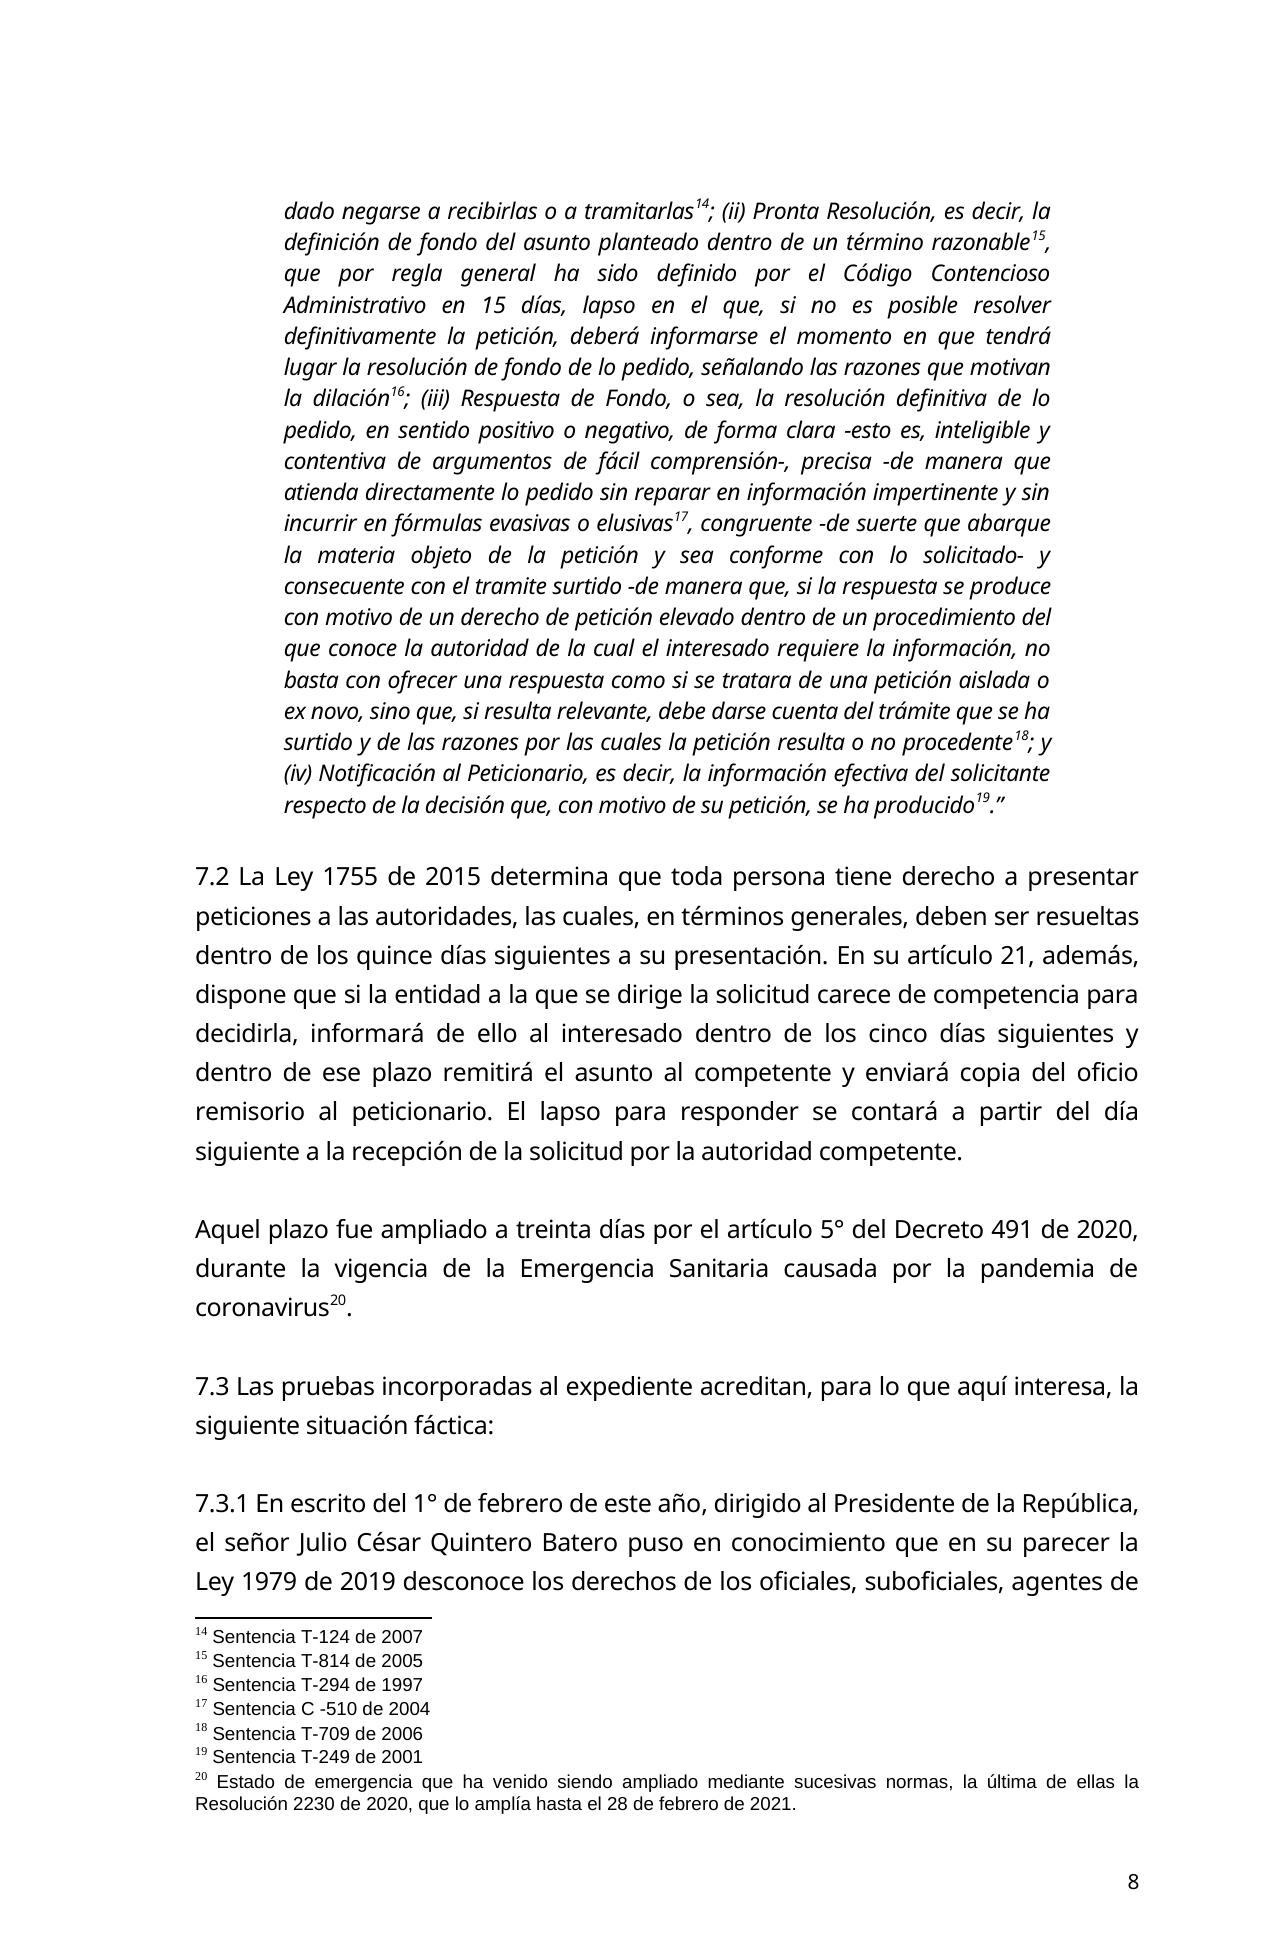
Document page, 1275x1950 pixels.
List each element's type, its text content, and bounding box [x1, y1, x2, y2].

text 7.3 Las pruebas incorporadas al expediente acreditan, para lo que aquí interesa, la siguiente situación fáctica: [195, 1368, 1139, 1441]
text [283, 195, 1051, 820]
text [195, 1486, 1139, 1598]
text Aquel plazo fue ampliado a treinta días por el artículo 5° del Decreto 491 de 2020, durante la vigencia de la Emergencia Sanitaria causada por la pandemia de coronavirus. [195, 1212, 1139, 1324]
text 7.2 La Ley 1755 de 2015 determina que toda persona tiene derecho a presentar peticiones a las autoridades, las cuales, en términos generales, deben ser resueltas dentro de los quince días siguientes a su presentación. En su artículo 21, además, dispone que si la entidad a la que se dirige la solicitud carece de competencia para decidirla, informará de ello al interesado dentro de los cinco días siguientes y dentro de ese plazo remitirá el asunto al competente y enviará copia del oficio remisorio al peticionario. El lapso para responder se contará a partir del día siguiente a la recepción de la solicitud por la autoridad competente. [195, 859, 1139, 1167]
